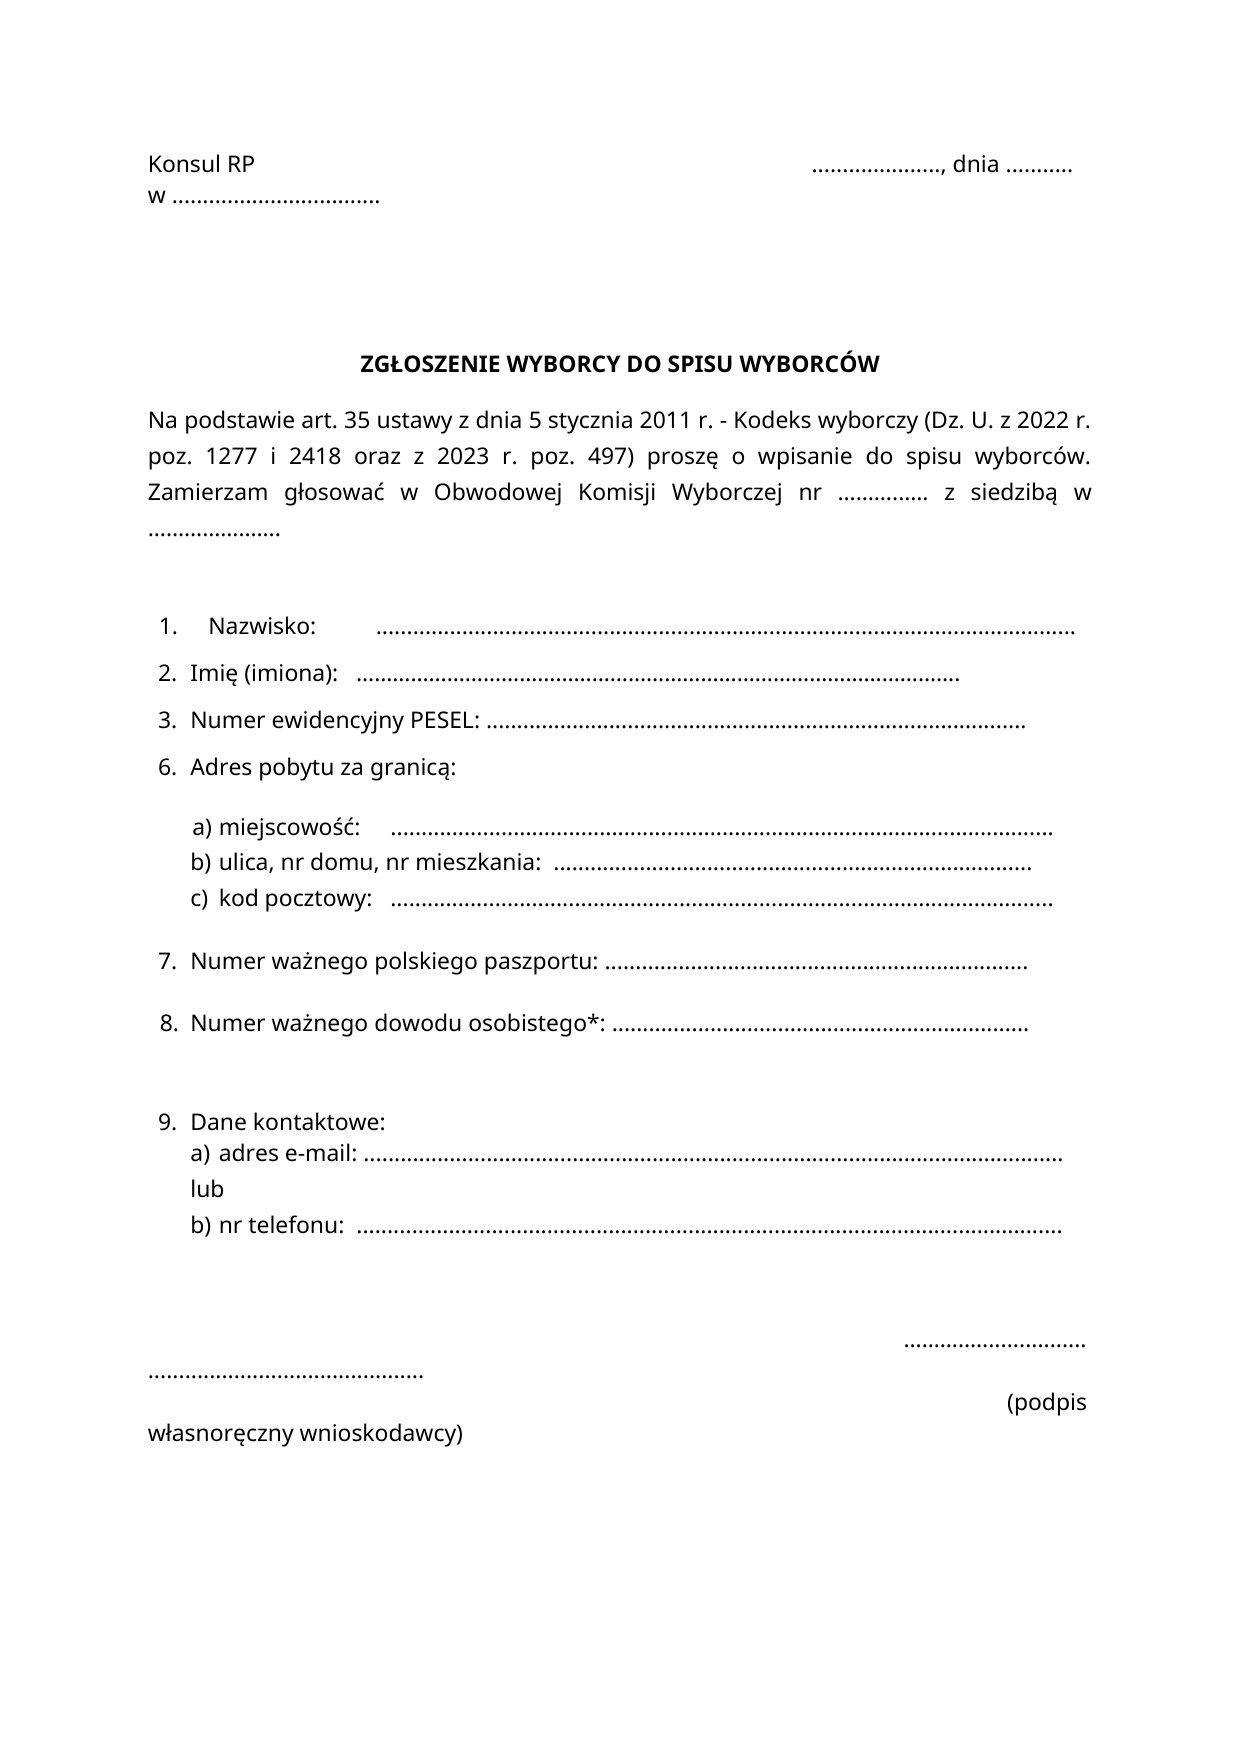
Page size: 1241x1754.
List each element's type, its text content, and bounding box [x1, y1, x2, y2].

text 2. Imię (imiona): ………………………………………………………………………………………. [148, 657, 1093, 688]
text ZGŁOSZENIE WYBORCY DO SPISU WYBORCÓW [148, 348, 1093, 379]
text Konsul RP ....................., dnia ........... [148, 148, 1093, 179]
text 9. Dane kontaktowe: [148, 1106, 1093, 1137]
list Nazwisko: .................................................................................................................. [158, 610, 1093, 641]
list miejscowość: ............................................................................................................ [190, 810, 1093, 842]
text b) nr telefonu: ................................................................................................................... [190, 1209, 1093, 1240]
text (podpis własnoręczny wnioskodawcy) [148, 1386, 1093, 1448]
text w .................................. [148, 179, 1093, 210]
text b) ulica, nr domu, nr mieszkania: .............................................................................. [190, 846, 1093, 878]
text 8. Numer ważnego dowodu osobistego*: .................................................................... [148, 1007, 1093, 1038]
text c) kod pocztowy: ............................................................................................................ [190, 882, 1093, 913]
text lub [190, 1173, 1093, 1204]
text a) adres e-mail: .................................................................................................................. [190, 1137, 1093, 1168]
text 3. Numer ewidencyjny PESEL: ........................................................................................ [148, 704, 1093, 735]
text Na podstawie art. 35 ustawy z dnia 5 stycznia 2011 r. - Kodeks wyborczy (Dz. U. z 2022 r. poz. 1277 i 2418 oraz z 2023 r. poz. 497) proszę o wpisanie do spisu wyborców. Zamierzam głosować w Obwodowej Komisji Wyborczej nr ………..…. z siedzibą w …………………. [148, 404, 1093, 543]
text …………............................................................... [148, 1323, 1093, 1386]
text 7. Numer ważnego polskiego paszportu: ..................................................................... [148, 945, 1093, 976]
text 6. Adres pobytu za granicą: [148, 751, 1093, 782]
